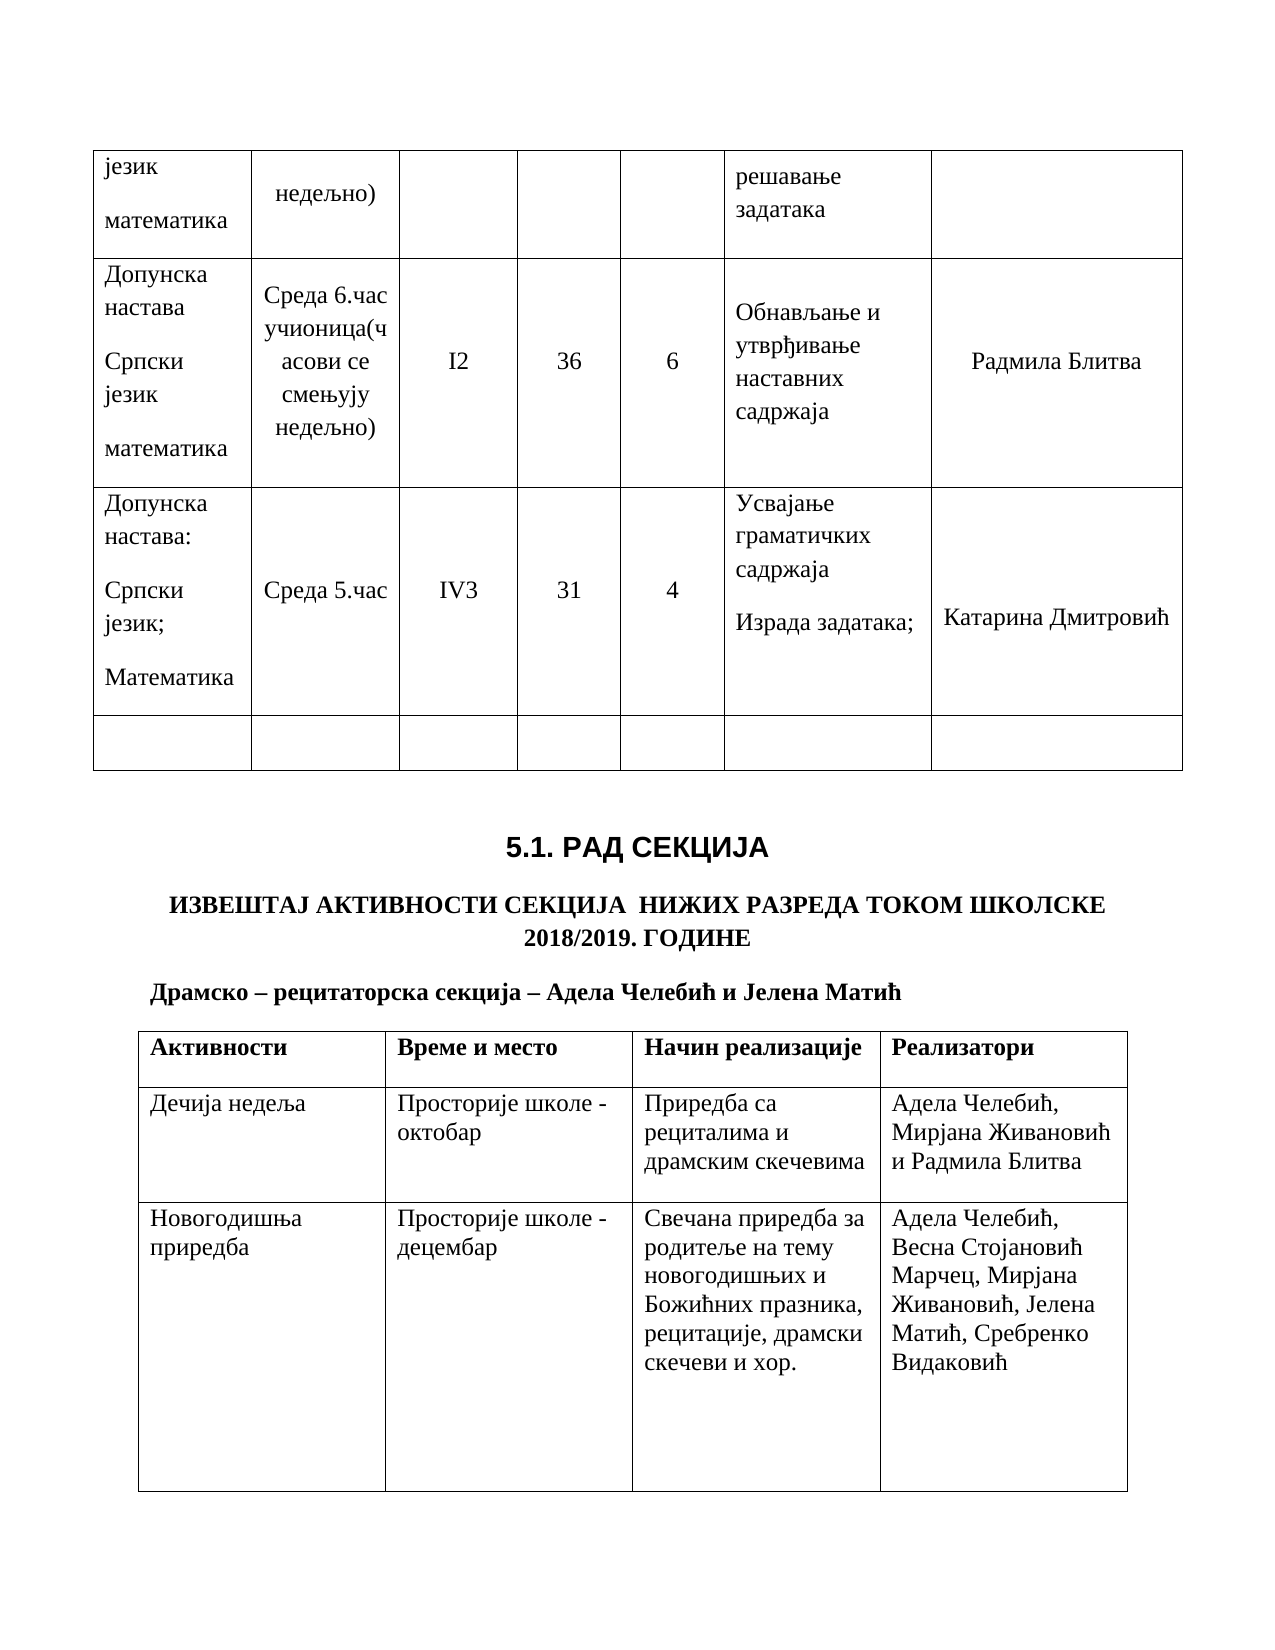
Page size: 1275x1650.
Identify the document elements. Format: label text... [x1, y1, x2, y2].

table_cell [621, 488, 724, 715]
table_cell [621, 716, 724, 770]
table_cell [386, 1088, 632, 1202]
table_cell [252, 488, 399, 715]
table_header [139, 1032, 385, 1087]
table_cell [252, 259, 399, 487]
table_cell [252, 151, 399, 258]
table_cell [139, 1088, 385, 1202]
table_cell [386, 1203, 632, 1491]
text Драмско – рецитаторска секција – Адела Челебић и Јелена Матић [150, 977, 1125, 1006]
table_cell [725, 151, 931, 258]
text ИЗВЕШТАЈ АКТИВНОСТИ СЕКЦИЈA НИЖИХ РАЗРЕДА ТОКОМ ШКОЛСКЕ 2018/2019. ГОДИНЕ [150, 890, 1125, 952]
text 5.1. РАД СЕКЦИЈА [150, 831, 1125, 864]
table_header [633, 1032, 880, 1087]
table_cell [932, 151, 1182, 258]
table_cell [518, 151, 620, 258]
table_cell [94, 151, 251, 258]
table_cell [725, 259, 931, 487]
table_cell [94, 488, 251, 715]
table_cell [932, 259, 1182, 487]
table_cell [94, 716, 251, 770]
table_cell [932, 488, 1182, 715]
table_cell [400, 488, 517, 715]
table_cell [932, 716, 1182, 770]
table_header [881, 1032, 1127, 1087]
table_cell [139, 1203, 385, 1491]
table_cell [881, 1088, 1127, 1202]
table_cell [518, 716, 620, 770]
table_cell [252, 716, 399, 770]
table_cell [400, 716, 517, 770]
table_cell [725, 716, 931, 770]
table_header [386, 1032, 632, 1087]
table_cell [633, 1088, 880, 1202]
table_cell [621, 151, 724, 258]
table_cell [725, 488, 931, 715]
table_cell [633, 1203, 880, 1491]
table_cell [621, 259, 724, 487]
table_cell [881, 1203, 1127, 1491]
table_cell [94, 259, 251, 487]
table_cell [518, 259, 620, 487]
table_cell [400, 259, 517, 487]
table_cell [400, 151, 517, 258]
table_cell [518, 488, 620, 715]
